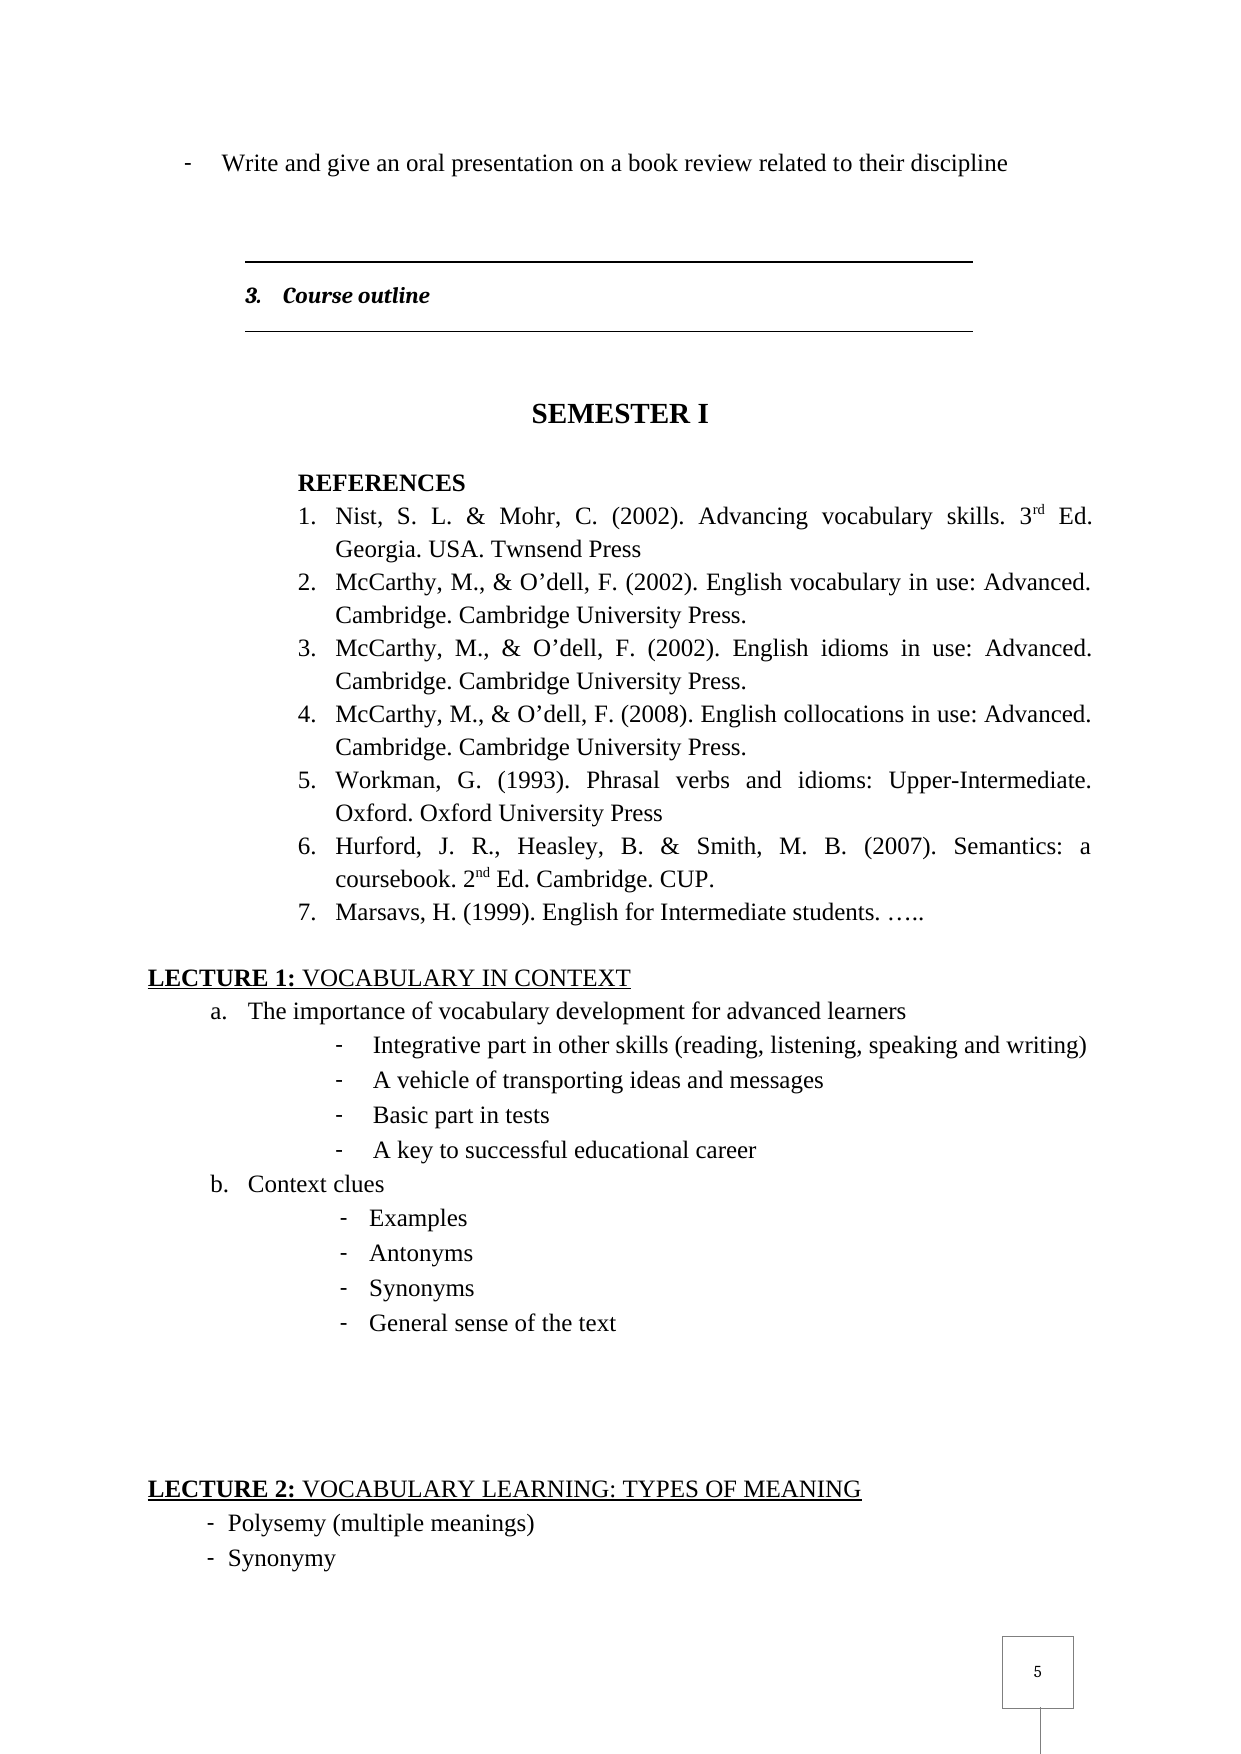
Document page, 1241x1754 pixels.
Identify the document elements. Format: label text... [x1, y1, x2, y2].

list The importance of vocabulary development for advanced learners [210, 996, 1093, 1025]
list Nist, S. L. & Mohr, C. (2002). Advancing vocabulary skills. 3rd Ed. Georgia. USA. Twnsend Press [298, 501, 1093, 562]
list McCarthy, M., & O’dell, F. (2002). English idioms in use: Advanced. Cambridge. Cambridge University Press. [298, 633, 1093, 694]
list Course outline [245, 263, 973, 331]
list Examples [339, 1202, 1093, 1233]
list A vehicle of transporting ideas and messages [335, 1064, 1093, 1094]
list McCarthy, M., & O’dell, F. (2002). English vocabulary in use: Advanced. Cambridge. Cambridge University Press. [298, 567, 1093, 628]
text SEMESTER I [148, 396, 1093, 430]
list Synonyms [339, 1272, 1093, 1303]
list Context clues [210, 1169, 1093, 1198]
list A key to successful educational career [335, 1134, 1093, 1164]
list Integrative part in other skills (reading, listening, speaking and writing) [335, 1029, 1093, 1059]
list Hurford, J. R., Heasley, B. & Smith, M. B. (2007). Semantics: a coursebook. 2nd Ed. Cambridge. CUP. [298, 831, 1093, 893]
list General sense of the text [339, 1307, 1093, 1338]
list Write and give an oral presentation on a book review related to their discipline [184, 148, 1093, 178]
list Antonyms [339, 1237, 1093, 1268]
list Basic part in tests [335, 1099, 1093, 1129]
list REFERENCES [298, 468, 1093, 496]
list Marsavs, H. (1999). English for Intermediate students. ….. [298, 897, 1093, 926]
list Synonymy [148, 1542, 1093, 1573]
list Polysemy (multiple meanings) [148, 1507, 1093, 1538]
text LECTURE 2: VOCABULARY LEARNING: TYPES OF MEANING [148, 1474, 1093, 1503]
list McCarthy, M., & O’dell, F. (2008). English collocations in use: Advanced. Cambridge. Cambridge University Press. [298, 699, 1093, 761]
text LECTURE 1: VOCABULARY IN CONTEXT [148, 963, 1093, 992]
list Workman, G. (1993). Phrasal verbs and idioms: Upper-Intermediate. Oxford. Oxford University Press [298, 765, 1093, 827]
